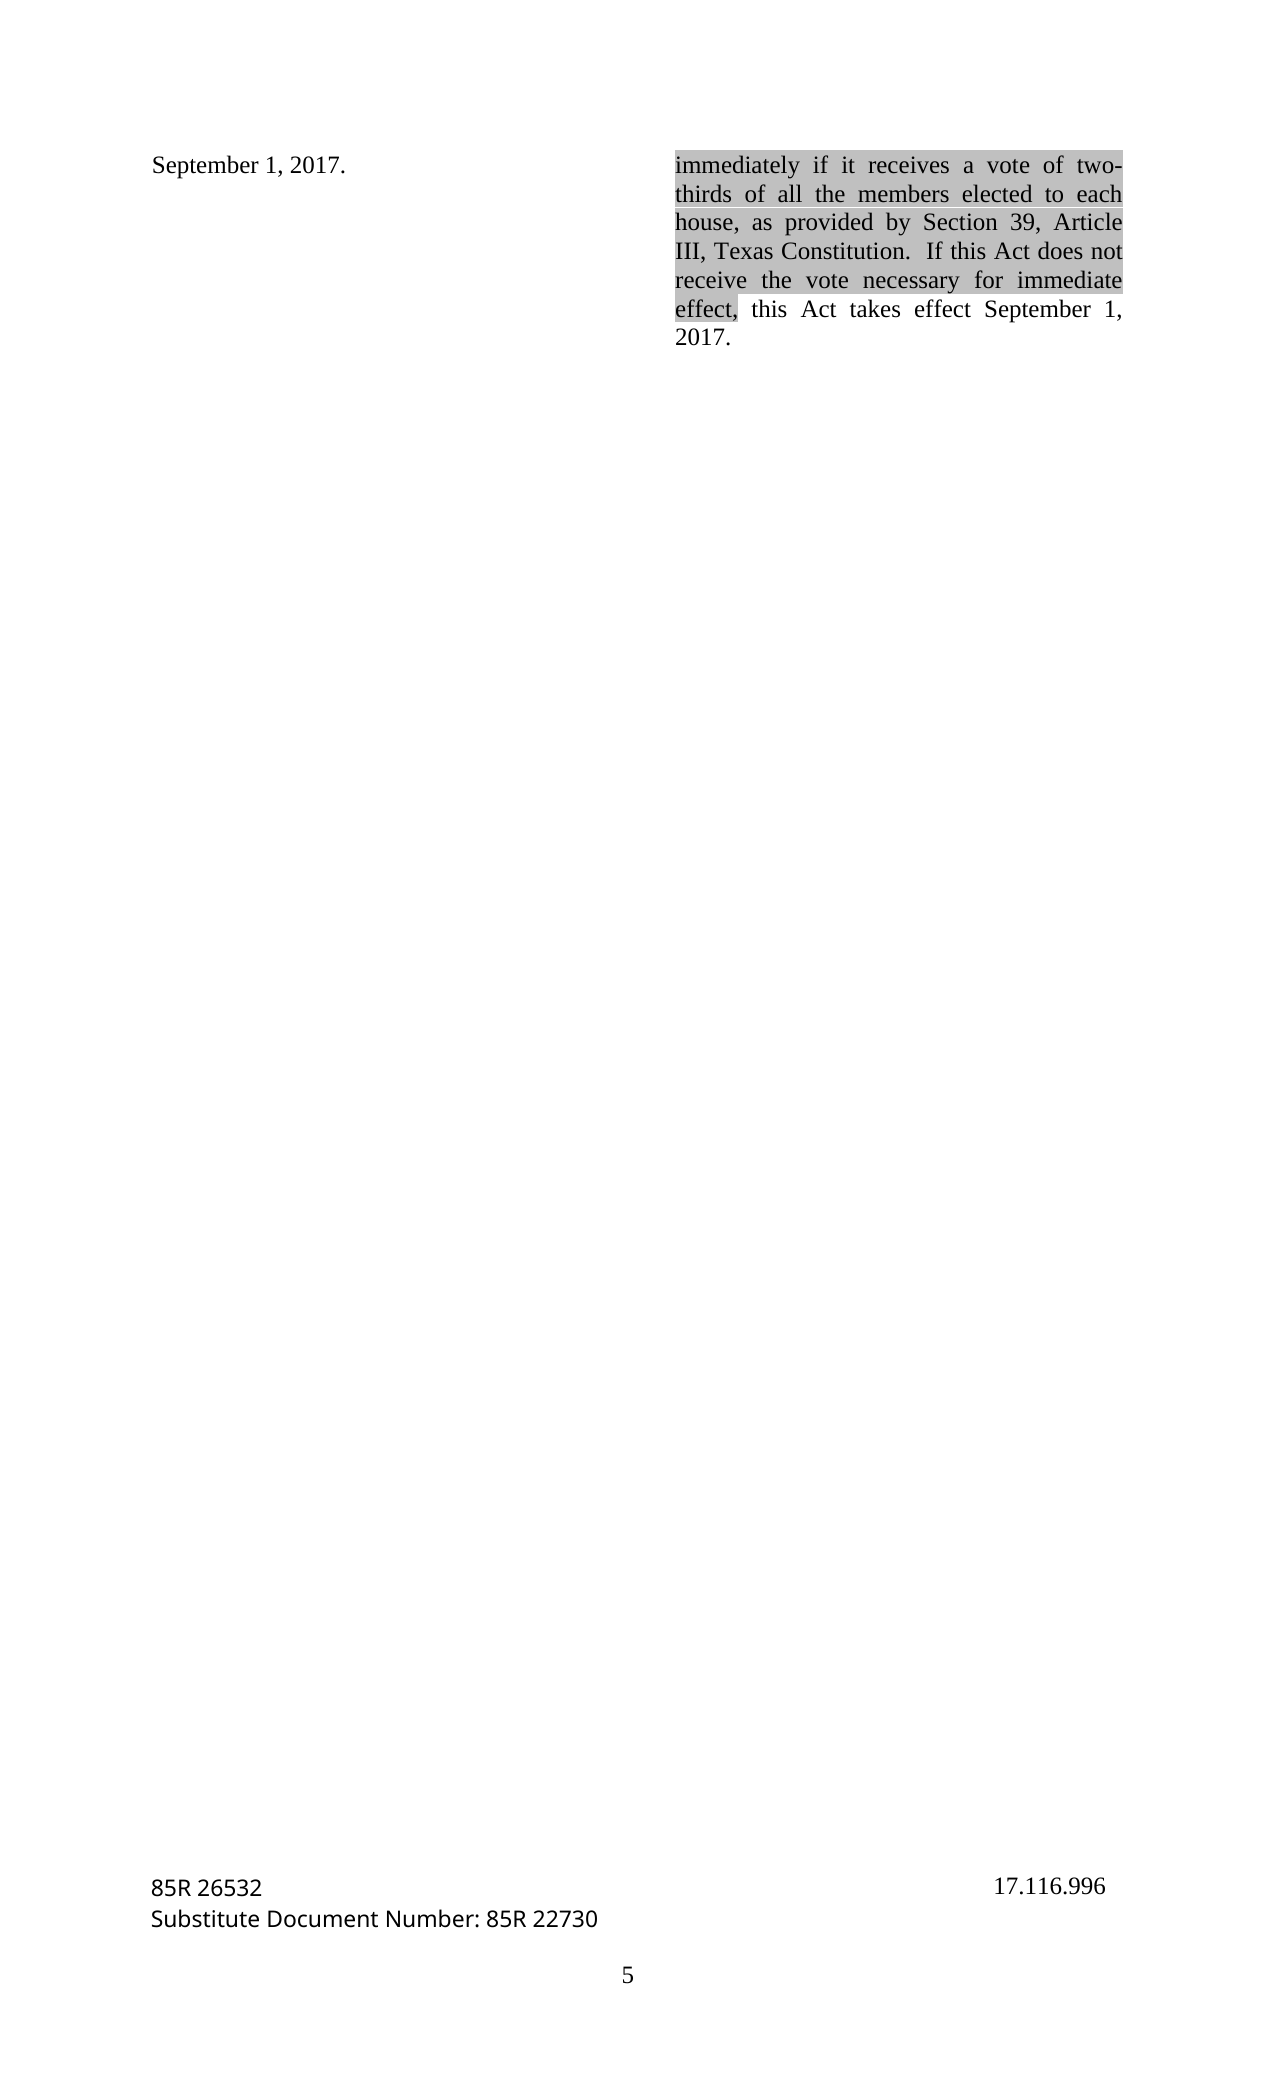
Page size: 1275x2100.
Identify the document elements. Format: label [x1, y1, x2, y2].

table_cell [138, 150, 1136, 439]
